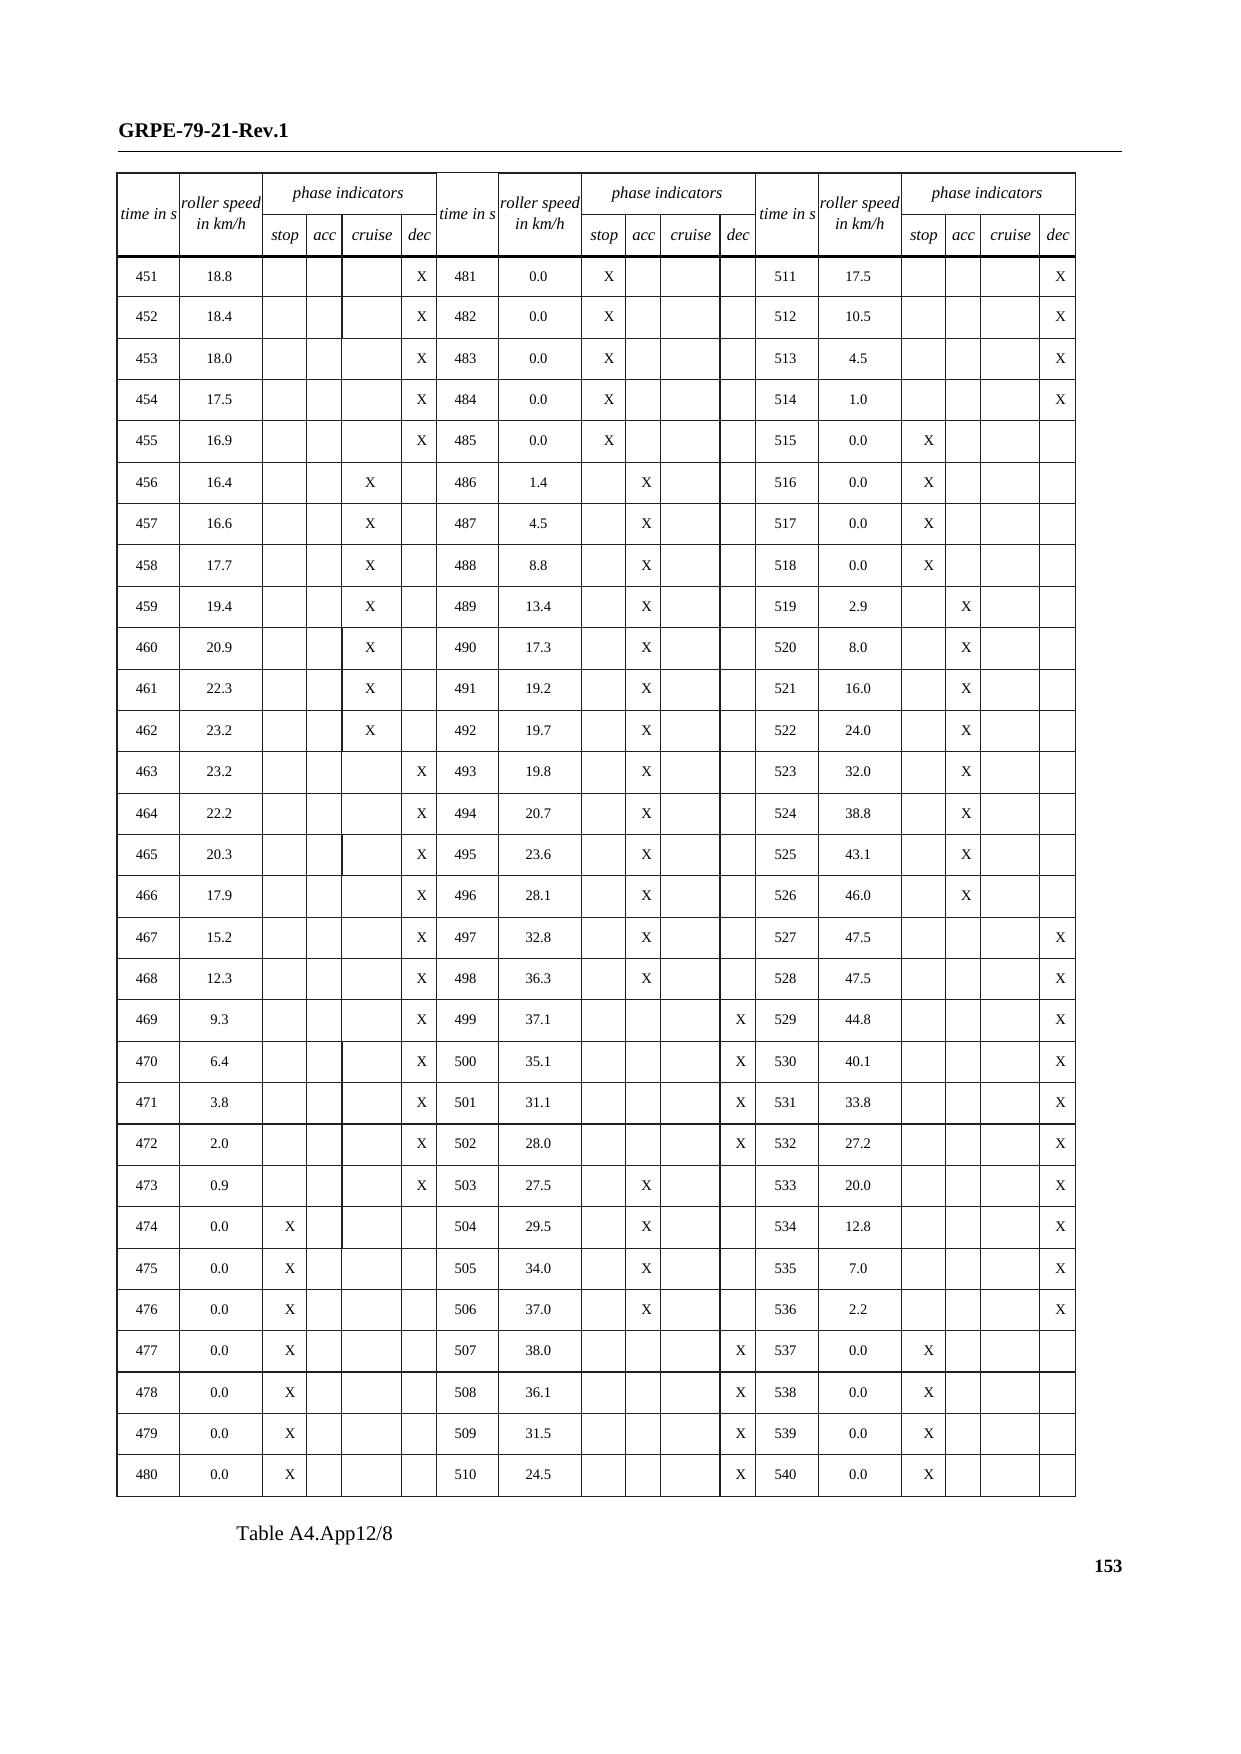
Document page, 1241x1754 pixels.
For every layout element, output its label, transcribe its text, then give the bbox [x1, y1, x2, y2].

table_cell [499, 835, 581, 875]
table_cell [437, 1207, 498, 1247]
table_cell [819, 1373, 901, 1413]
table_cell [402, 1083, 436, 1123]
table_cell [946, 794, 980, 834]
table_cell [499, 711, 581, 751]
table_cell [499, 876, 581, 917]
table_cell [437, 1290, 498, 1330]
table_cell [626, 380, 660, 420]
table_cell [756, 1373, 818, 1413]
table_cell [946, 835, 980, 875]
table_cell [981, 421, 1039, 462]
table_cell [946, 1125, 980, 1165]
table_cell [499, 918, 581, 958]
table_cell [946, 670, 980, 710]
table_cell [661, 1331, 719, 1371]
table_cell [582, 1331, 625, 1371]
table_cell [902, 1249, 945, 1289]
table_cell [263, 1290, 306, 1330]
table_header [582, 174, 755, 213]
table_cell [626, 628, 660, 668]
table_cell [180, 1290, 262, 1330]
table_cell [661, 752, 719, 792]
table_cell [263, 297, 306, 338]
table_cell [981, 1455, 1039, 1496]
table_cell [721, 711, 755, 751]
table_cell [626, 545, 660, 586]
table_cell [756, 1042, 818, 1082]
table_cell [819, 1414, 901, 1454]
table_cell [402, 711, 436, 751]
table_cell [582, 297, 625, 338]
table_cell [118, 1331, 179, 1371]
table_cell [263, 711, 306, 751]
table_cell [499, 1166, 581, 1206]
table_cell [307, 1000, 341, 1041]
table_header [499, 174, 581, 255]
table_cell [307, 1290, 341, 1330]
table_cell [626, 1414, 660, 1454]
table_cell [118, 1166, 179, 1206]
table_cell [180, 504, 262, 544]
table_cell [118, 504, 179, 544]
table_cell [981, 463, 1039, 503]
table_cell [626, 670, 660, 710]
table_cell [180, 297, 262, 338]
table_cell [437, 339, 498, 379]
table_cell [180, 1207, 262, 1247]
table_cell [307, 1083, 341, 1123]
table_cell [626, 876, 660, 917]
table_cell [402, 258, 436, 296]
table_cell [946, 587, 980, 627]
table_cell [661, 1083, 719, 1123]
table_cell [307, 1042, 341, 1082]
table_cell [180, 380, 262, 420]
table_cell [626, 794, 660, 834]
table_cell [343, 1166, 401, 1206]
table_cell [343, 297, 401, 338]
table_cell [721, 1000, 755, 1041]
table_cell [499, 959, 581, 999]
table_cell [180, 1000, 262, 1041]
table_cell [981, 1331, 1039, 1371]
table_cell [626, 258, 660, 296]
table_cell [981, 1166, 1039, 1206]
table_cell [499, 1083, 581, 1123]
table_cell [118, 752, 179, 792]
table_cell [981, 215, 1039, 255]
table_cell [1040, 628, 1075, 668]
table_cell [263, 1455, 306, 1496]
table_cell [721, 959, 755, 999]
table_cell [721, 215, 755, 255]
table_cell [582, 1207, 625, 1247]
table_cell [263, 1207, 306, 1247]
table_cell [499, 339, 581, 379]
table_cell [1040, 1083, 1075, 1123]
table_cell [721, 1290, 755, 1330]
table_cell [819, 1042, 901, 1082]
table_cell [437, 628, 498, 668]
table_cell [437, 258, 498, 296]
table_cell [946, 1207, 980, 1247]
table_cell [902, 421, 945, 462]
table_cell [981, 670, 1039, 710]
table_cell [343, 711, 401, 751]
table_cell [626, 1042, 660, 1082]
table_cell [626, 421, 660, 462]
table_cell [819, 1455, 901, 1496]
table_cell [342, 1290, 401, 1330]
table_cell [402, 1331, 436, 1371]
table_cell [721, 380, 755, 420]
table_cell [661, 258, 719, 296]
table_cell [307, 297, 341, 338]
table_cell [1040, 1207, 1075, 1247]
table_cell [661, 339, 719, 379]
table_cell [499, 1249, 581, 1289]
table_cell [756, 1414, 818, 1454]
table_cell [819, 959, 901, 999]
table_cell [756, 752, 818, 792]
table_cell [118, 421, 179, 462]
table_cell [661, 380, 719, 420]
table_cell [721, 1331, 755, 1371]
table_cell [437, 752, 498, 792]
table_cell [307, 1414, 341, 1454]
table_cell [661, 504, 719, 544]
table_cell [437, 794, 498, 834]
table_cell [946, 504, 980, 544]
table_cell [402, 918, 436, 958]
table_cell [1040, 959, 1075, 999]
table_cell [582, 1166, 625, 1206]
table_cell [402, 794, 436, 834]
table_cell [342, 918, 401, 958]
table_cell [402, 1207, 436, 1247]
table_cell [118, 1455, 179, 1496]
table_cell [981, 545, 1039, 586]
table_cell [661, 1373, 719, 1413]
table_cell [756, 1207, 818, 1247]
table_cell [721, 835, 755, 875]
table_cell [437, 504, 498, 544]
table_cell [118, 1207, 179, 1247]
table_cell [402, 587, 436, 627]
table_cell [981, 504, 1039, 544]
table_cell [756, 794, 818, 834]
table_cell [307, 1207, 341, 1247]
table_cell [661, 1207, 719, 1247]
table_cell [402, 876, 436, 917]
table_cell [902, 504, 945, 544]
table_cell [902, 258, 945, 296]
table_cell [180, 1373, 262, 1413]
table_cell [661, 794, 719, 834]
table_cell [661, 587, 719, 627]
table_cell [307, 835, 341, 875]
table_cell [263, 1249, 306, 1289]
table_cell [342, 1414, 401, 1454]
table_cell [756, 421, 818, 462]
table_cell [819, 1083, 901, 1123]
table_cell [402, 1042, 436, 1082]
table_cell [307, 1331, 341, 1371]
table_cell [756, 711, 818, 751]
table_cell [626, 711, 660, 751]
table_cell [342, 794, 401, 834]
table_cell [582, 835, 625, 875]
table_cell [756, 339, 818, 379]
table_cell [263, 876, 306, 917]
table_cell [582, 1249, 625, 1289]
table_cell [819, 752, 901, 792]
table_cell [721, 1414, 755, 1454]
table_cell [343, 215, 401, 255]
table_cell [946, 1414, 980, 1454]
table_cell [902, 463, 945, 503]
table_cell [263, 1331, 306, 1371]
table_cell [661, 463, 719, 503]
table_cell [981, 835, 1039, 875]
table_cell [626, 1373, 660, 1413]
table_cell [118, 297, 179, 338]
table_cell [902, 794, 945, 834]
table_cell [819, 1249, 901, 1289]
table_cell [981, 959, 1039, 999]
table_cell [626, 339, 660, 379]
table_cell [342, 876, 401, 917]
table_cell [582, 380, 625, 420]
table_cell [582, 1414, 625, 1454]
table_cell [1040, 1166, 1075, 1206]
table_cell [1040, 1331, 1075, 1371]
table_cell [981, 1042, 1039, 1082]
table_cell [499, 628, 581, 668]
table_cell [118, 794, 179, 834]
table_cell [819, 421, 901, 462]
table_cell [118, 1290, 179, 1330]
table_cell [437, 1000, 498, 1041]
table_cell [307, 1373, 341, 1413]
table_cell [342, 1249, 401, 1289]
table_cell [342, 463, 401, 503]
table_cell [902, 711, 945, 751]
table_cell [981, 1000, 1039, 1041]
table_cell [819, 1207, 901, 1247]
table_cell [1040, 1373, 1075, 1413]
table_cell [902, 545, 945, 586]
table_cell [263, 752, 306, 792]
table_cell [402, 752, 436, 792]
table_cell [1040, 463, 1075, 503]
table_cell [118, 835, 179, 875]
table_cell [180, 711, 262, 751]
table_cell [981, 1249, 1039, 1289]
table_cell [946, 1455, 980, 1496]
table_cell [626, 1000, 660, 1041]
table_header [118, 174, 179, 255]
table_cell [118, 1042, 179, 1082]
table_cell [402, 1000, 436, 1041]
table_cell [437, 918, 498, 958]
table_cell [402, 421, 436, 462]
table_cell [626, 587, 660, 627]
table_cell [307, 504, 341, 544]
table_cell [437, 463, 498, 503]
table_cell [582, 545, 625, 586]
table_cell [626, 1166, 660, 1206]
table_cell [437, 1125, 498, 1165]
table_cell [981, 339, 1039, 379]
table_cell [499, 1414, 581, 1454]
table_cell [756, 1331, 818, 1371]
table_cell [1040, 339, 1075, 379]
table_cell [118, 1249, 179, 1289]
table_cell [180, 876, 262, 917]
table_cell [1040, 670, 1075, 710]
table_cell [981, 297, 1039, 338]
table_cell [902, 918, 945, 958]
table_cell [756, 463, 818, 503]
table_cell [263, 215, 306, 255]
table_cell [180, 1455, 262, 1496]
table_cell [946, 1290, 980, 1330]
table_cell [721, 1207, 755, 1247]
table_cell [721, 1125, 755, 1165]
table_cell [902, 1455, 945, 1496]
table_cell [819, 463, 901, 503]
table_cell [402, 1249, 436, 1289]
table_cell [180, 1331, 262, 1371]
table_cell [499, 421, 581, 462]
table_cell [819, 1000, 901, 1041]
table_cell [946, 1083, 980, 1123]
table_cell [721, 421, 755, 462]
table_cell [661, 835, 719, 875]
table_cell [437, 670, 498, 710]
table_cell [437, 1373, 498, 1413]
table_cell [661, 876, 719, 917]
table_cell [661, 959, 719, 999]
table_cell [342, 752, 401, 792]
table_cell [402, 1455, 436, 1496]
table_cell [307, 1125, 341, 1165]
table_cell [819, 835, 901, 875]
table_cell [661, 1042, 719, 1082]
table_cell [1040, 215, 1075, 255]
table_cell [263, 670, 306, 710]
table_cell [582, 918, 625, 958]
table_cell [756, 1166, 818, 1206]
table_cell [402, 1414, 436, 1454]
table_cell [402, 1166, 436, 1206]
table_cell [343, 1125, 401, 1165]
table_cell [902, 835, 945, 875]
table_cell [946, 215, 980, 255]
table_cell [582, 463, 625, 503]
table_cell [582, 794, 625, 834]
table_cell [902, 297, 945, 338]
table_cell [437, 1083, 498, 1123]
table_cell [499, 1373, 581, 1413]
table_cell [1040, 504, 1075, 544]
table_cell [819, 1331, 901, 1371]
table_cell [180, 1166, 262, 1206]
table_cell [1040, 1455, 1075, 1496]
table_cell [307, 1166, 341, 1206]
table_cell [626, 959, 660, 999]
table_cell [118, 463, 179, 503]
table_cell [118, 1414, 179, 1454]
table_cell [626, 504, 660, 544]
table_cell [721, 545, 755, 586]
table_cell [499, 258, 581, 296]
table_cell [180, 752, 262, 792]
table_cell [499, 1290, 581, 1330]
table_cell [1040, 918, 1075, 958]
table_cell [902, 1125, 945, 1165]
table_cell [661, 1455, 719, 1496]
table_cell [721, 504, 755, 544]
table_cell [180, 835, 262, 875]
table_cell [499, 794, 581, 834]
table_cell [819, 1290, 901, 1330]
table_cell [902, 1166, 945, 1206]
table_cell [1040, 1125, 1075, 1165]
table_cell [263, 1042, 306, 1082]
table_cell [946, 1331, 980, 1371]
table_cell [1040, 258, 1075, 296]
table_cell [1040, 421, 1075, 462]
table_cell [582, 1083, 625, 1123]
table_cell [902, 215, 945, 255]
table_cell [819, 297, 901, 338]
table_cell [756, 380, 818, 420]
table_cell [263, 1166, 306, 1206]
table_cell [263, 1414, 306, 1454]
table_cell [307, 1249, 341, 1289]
text Table A4.App12/8 [236, 1521, 1122, 1545]
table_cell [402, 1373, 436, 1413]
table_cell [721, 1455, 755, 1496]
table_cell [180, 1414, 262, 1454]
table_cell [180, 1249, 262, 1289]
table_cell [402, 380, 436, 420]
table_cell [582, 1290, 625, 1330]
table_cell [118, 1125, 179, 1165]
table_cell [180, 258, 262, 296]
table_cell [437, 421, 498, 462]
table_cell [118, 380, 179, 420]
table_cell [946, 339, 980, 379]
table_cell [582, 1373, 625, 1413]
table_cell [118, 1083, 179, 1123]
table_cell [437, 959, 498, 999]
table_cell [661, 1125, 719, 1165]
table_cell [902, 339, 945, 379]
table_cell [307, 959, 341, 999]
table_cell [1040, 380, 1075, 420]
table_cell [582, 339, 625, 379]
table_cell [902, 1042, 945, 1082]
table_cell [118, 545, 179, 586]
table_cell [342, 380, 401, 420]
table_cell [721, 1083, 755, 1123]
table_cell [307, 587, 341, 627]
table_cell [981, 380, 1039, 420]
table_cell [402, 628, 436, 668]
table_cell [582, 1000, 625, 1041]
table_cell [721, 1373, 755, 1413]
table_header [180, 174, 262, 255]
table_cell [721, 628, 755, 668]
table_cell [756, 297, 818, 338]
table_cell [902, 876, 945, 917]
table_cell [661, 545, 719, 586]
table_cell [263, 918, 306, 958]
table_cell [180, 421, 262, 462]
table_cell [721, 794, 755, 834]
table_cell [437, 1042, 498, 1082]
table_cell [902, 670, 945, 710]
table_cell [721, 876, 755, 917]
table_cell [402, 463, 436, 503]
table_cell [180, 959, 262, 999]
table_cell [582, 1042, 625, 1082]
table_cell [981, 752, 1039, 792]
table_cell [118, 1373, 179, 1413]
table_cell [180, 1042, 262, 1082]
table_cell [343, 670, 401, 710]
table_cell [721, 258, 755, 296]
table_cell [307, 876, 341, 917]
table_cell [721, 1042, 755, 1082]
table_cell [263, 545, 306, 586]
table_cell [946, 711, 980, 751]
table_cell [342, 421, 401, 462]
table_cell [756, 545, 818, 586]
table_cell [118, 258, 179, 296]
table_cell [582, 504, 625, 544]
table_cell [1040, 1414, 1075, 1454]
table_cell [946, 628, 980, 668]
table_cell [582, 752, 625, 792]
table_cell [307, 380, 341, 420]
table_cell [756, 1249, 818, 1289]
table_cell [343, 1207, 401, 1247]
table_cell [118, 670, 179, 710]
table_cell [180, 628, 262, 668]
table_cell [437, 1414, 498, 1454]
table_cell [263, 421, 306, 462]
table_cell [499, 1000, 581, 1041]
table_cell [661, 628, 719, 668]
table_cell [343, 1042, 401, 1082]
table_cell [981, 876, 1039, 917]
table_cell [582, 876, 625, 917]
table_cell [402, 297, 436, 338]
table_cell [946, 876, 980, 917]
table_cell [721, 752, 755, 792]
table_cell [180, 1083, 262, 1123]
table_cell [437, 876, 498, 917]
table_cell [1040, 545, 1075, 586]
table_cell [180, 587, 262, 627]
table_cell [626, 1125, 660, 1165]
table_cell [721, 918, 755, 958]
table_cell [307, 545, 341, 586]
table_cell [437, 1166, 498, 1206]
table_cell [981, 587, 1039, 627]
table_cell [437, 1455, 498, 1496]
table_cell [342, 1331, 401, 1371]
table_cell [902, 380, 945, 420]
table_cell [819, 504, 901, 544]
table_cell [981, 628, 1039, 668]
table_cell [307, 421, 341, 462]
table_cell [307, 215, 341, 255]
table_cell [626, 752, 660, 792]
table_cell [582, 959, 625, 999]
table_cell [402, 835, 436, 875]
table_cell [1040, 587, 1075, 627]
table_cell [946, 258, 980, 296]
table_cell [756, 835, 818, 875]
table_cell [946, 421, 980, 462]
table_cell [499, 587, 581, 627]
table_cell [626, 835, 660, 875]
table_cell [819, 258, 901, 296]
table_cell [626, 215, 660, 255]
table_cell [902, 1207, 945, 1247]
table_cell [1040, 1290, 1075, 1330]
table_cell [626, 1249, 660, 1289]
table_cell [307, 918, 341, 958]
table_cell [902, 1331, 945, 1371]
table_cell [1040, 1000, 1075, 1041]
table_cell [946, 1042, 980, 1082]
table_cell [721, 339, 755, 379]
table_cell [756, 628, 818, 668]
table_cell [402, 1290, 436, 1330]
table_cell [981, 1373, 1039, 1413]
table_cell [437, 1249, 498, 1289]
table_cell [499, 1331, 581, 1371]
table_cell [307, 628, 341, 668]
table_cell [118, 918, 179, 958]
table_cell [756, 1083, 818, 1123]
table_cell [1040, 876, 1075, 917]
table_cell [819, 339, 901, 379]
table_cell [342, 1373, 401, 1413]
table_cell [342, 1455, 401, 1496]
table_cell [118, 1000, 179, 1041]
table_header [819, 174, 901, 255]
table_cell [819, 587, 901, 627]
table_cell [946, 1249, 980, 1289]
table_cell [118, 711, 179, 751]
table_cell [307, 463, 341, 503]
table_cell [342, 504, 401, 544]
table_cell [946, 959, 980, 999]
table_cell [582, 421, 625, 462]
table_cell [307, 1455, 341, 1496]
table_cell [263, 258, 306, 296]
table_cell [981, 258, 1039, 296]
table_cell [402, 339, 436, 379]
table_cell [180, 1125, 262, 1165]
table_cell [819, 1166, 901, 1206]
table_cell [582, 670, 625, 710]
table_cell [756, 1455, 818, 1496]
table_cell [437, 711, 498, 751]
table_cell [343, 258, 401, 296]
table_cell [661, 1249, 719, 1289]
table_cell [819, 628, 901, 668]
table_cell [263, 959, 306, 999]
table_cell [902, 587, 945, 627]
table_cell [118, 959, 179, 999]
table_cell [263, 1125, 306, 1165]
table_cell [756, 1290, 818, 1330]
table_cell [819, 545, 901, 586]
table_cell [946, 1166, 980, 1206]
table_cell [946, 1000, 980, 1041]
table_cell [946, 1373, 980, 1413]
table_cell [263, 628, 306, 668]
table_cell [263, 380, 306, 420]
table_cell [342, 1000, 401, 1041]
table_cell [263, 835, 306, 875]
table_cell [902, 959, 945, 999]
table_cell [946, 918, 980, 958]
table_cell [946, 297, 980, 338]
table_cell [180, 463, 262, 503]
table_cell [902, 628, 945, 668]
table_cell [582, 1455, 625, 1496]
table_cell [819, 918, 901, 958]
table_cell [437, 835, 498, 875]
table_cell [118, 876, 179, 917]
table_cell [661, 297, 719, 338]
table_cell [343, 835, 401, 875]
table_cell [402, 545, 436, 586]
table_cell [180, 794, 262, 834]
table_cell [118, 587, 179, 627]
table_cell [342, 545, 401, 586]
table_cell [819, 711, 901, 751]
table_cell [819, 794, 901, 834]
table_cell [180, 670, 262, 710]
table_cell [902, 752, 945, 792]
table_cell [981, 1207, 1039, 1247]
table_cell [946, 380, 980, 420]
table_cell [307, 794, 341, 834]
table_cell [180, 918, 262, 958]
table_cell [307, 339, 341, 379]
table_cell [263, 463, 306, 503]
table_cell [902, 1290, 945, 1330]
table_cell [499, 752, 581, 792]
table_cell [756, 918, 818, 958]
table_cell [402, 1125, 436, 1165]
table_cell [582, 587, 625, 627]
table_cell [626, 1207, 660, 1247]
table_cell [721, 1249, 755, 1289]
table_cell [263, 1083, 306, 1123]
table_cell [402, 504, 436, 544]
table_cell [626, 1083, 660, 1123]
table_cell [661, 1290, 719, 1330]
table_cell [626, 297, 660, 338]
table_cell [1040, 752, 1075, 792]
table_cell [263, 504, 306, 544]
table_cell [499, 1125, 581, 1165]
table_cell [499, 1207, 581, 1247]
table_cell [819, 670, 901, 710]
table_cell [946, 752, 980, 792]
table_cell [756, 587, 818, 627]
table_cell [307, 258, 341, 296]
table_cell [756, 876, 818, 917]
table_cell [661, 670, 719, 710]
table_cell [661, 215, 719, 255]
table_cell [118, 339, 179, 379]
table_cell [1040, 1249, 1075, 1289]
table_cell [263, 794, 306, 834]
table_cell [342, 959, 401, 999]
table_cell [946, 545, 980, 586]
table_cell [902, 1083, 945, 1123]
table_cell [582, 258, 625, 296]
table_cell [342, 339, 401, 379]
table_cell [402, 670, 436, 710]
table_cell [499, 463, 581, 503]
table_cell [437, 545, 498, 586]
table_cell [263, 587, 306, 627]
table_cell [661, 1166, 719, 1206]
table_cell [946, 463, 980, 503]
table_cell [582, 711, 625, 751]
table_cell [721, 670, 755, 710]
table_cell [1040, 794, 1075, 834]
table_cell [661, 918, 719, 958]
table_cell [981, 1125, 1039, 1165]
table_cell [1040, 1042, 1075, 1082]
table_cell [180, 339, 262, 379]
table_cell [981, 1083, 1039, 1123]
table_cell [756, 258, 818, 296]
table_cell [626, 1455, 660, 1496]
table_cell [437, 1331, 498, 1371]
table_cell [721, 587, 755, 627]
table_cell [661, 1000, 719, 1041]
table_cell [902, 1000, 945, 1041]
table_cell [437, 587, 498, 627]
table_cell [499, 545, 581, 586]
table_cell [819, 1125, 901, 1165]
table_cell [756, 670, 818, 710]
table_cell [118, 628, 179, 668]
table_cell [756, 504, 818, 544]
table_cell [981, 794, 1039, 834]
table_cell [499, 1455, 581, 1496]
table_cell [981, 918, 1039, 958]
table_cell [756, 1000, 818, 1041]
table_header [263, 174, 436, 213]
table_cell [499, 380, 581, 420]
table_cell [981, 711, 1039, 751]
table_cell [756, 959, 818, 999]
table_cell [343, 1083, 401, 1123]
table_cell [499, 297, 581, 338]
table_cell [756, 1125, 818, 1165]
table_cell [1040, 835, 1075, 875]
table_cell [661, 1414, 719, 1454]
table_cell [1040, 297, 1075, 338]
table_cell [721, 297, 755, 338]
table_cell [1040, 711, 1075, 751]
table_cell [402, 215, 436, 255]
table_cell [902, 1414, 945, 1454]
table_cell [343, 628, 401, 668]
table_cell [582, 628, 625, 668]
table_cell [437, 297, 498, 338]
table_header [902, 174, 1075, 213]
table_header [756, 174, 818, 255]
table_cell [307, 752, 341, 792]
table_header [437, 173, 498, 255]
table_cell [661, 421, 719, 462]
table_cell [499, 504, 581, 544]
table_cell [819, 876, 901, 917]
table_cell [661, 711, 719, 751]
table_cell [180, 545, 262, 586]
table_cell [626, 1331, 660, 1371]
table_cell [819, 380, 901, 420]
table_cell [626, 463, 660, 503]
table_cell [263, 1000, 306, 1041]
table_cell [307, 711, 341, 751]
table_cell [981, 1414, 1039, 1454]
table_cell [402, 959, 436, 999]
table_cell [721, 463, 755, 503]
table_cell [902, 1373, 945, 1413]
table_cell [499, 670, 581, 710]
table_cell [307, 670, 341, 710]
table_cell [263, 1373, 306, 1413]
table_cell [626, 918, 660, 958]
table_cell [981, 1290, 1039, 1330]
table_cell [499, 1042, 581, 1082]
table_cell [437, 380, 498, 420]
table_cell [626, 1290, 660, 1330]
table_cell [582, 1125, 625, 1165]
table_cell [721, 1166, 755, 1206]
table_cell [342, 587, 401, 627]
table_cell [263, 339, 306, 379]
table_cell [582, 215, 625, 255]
